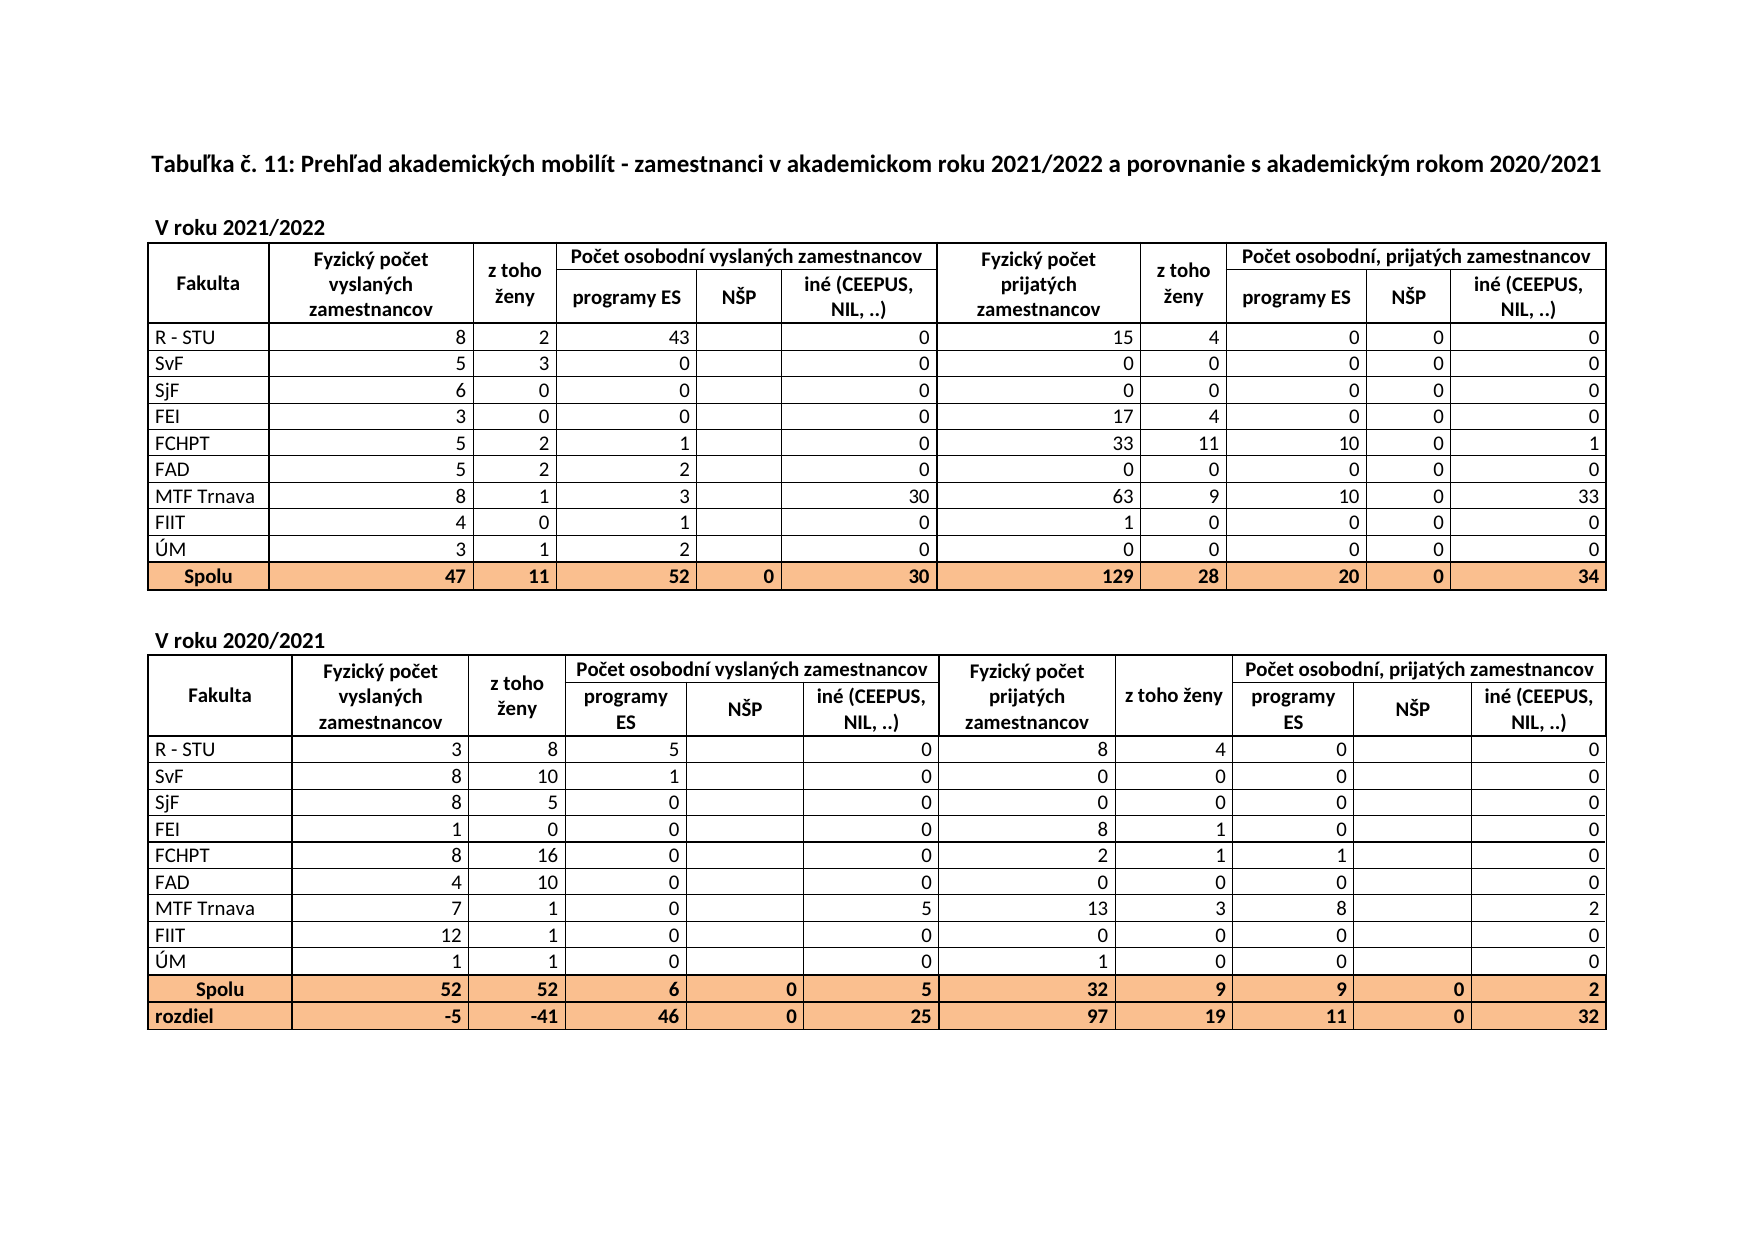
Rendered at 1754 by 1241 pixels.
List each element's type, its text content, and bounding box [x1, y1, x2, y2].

text Tabuľka č. 11: Prehľad akademických mobilít - zamestnanci v akademickom roku 2021/2022 a porovnanie s akademickým rokom 2020/2021 [148, 148, 1606, 178]
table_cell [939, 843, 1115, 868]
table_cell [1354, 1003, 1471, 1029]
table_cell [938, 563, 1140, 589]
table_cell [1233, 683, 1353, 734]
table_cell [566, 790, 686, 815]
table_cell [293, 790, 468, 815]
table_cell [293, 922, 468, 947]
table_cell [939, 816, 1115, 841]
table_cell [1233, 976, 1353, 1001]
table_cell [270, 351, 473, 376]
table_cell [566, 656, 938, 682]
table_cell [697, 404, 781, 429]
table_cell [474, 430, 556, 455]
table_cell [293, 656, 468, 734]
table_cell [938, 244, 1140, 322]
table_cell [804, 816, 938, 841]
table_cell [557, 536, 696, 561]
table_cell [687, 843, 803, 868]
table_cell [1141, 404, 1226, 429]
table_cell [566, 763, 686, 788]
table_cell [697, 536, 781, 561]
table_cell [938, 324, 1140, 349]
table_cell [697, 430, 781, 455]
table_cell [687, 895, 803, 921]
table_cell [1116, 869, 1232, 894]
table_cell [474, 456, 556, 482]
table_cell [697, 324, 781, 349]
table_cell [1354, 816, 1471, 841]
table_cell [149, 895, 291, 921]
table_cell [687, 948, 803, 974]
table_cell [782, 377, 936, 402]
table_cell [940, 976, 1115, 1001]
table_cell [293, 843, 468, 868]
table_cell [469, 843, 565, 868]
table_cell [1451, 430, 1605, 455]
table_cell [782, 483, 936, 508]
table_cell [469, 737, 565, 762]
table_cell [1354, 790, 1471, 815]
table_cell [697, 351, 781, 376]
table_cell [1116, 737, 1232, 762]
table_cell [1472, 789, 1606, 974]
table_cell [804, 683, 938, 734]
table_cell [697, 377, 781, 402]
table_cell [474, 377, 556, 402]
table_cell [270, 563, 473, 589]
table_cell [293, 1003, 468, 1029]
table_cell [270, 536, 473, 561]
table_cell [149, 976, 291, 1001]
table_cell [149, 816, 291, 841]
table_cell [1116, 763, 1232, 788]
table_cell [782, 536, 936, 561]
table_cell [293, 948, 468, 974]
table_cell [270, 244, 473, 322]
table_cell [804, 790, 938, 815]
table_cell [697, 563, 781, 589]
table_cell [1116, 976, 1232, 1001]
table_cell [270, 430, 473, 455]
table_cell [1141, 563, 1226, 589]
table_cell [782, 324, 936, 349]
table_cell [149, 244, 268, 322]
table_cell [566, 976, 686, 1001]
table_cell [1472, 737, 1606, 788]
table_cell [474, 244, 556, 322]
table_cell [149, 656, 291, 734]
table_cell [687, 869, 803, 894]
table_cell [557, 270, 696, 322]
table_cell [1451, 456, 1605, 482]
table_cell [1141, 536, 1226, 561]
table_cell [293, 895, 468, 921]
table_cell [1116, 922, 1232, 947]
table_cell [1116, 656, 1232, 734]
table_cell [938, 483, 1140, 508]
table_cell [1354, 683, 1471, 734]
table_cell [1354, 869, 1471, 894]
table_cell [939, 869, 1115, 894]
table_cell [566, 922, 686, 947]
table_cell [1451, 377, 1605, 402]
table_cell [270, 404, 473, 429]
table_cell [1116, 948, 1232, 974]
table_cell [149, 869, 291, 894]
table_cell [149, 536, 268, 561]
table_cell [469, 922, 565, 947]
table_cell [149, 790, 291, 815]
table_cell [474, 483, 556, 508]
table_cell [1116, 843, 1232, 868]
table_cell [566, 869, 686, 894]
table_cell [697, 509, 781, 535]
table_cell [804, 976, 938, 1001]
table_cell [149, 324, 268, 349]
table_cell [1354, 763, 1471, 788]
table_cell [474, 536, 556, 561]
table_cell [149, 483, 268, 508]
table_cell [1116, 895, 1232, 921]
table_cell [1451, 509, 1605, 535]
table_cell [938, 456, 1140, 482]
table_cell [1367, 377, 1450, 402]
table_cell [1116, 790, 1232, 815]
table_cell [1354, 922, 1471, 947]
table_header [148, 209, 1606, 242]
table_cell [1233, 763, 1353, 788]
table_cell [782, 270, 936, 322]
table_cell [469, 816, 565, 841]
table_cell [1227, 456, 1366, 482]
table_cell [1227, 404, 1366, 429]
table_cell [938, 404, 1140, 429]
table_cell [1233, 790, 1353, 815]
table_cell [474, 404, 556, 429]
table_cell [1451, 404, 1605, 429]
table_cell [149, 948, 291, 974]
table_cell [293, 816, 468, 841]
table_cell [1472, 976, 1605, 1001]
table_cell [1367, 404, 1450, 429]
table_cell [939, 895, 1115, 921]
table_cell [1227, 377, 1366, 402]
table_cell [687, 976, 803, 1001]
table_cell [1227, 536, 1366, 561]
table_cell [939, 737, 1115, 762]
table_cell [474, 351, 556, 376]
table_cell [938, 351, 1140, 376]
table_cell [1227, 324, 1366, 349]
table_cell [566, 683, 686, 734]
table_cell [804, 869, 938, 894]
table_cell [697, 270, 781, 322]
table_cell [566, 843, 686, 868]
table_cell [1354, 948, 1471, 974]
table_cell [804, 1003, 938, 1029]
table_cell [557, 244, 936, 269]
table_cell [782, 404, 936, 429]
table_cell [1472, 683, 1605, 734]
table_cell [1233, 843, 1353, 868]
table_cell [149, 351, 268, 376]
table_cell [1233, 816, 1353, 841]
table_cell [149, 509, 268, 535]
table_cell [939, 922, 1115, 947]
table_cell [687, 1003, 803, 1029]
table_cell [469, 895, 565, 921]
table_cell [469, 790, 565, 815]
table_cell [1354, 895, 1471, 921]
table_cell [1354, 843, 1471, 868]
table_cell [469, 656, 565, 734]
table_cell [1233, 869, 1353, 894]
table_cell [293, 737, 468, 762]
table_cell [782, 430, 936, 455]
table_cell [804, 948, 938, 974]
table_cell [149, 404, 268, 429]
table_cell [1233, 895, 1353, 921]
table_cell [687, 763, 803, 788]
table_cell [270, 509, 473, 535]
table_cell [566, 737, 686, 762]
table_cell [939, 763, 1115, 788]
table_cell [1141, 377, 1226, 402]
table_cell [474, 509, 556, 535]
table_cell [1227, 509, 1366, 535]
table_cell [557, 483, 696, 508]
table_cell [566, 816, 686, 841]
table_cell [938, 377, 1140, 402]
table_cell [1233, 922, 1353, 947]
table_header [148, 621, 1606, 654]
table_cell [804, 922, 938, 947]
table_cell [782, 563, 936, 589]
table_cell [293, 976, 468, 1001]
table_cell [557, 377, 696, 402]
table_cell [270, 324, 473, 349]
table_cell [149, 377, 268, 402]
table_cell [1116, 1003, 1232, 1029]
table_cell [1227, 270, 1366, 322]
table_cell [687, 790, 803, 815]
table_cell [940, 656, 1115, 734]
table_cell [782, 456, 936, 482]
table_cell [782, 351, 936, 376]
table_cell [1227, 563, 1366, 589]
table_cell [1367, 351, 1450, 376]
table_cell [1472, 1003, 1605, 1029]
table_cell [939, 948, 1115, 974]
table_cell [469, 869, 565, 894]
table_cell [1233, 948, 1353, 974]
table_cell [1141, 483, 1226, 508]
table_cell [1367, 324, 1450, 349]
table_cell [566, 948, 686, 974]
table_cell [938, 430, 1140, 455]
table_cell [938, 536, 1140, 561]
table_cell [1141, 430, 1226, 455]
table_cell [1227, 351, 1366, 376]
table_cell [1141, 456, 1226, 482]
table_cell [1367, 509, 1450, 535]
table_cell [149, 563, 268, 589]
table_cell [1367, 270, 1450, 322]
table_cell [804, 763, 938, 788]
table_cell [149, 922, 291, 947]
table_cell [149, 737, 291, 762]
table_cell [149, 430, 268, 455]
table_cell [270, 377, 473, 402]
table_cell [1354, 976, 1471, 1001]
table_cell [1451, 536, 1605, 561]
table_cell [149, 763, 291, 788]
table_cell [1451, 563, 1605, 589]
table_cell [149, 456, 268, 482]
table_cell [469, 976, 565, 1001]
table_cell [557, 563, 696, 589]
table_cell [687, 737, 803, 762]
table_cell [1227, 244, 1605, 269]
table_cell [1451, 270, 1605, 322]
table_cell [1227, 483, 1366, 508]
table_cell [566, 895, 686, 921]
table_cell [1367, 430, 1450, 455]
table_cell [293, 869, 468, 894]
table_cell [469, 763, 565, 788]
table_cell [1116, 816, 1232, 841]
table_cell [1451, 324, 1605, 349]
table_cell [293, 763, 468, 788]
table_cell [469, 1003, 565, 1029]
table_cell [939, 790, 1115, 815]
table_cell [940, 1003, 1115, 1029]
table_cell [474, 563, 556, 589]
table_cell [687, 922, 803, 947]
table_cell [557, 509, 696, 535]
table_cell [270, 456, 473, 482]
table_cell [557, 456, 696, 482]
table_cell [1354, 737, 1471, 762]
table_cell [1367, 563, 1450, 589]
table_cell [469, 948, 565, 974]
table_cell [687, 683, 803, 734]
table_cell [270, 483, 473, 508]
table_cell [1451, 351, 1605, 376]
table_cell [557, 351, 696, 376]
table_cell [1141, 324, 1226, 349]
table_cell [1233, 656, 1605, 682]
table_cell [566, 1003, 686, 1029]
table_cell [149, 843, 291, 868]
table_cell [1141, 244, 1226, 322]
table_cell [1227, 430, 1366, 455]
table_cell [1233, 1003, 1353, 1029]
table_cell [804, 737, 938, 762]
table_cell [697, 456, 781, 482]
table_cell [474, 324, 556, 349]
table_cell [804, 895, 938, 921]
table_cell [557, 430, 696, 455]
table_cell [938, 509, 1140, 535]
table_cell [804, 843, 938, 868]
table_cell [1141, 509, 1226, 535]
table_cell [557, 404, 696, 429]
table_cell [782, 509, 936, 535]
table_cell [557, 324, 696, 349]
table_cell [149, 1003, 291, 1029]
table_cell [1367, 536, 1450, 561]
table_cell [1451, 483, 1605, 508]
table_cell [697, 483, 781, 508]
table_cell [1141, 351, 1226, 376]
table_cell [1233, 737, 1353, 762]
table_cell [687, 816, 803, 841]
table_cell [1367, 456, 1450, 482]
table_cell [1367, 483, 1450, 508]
